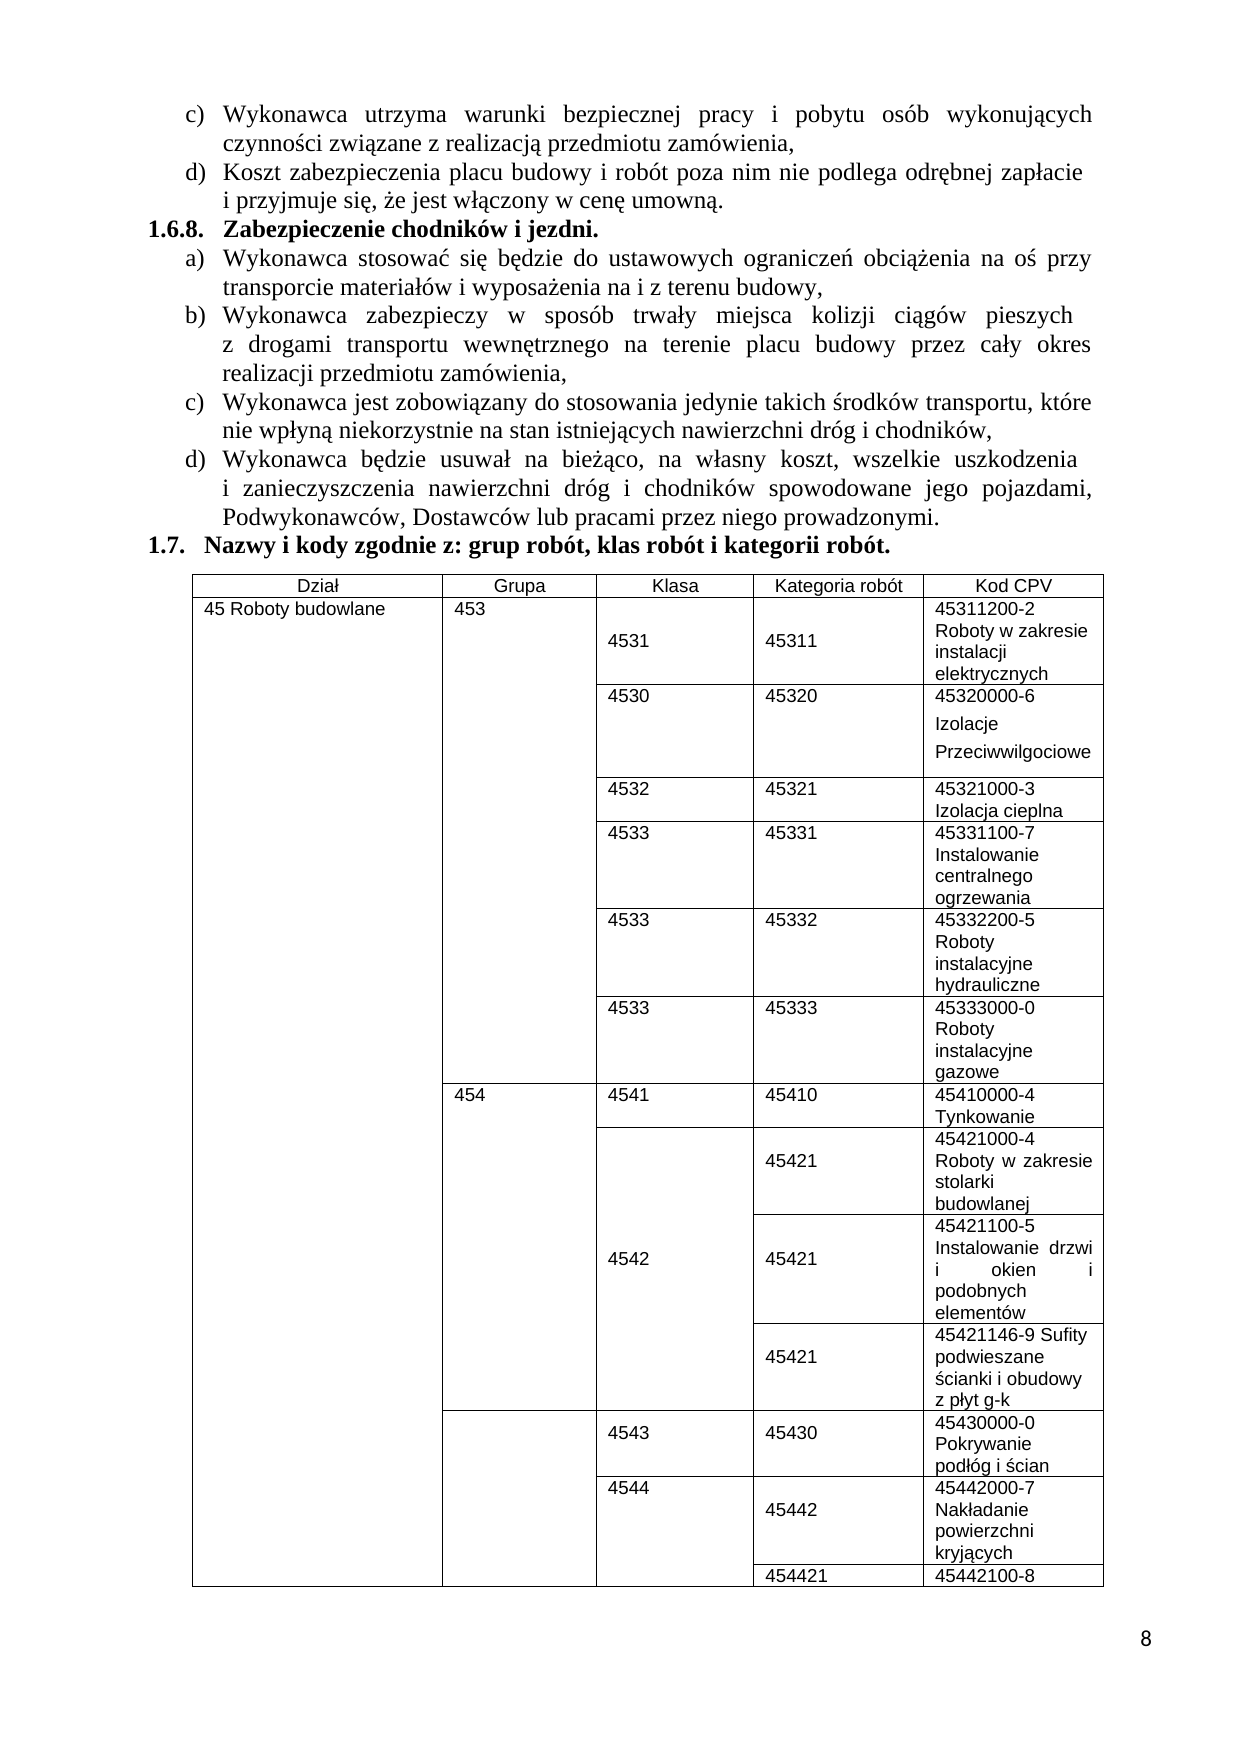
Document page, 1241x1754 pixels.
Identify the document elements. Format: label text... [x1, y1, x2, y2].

table_cell 4532 [597, 778, 753, 821]
list Wykonawca zabezpieczy w sposób trwały miejsca kolizji ciągów pieszych z drogami transportu wewnętrznego na terenie placu budowy przez cały okres realizacji przedmiotu zamówienia, [185, 301, 1093, 387]
table_cell 45421000-4 Roboty w zakresie stolarki budowlanej [924, 1128, 1103, 1214]
table_cell 45321000-3 Izolacja cieplna [924, 778, 1103, 821]
table_header Kod CPV [924, 575, 1103, 597]
list Nazwy i kody zgodnie z: grup robót, klas robót i kategorii robót. [148, 531, 1093, 559]
table_cell 45333 [754, 997, 923, 1083]
table_cell 4533 [597, 909, 753, 996]
table_header Kategoria robót [754, 575, 923, 597]
table_cell 45410 [754, 1084, 923, 1127]
table_cell 45442000-7 Nakładanie powierzchni kryjących [924, 1477, 1103, 1563]
table_cell 4543 [597, 1411, 753, 1476]
table_cell 45421 [754, 1128, 923, 1214]
table_cell 45332 [754, 909, 923, 996]
table_cell 454 [443, 1084, 596, 1410]
table_cell 45311 [754, 598, 923, 684]
table_cell 45311200-2 Roboty w zakresie instalacji elektrycznych [924, 598, 1103, 684]
table_cell 45 Roboty budowlane [193, 598, 442, 1586]
table_cell 45442 [754, 1477, 923, 1563]
table_cell [443, 1411, 596, 1586]
table_cell 45421 [754, 1324, 923, 1410]
table_cell 4544 [597, 1477, 753, 1586]
list Wykonawca stosować się będzie do ustawowych ograniczeń obciążenia na oś przy transporcie materiałów i wyposażenia na i z terenu budowy, [185, 243, 1093, 301]
table_cell 4542 [597, 1128, 753, 1410]
table_cell 45332200-5 Roboty instalacyjne hydrauliczne [924, 909, 1103, 996]
table_header Dział [193, 575, 442, 597]
table_cell 45430000-0 Pokrywanie podłóg i ścian [924, 1411, 1103, 1476]
table_cell 45421146-9 Sufity podwieszane ścianki i obudowy z płyt g-k [924, 1324, 1103, 1410]
table_cell 45320 [754, 685, 923, 777]
table_cell 4541 [597, 1084, 753, 1127]
table_cell 4530 [597, 685, 753, 777]
table_cell 454421 [754, 1565, 923, 1586]
table_cell 4533 [597, 997, 753, 1083]
list Koszt zabezpieczenia placu budowy i robót poza nim nie podlega odrębnej zapłacie i przyjmuje się, że jest włączony w cenę umowną. [185, 157, 1093, 214]
table_cell 45333000-0 Roboty instalacyjne gazowe [924, 997, 1103, 1083]
table_cell 4531 [597, 598, 753, 684]
table_cell 45421 [754, 1215, 923, 1323]
list Wykonawca jest zobowiązany do stosowania jedynie takich środków transportu, które nie wpłyną niekorzystnie na stan istniejących nawierzchni dróg i chodników, [185, 387, 1093, 444]
table_cell 45331100-7 Instalowanie centralnego ogrzewania [924, 822, 1103, 908]
table_cell 45410000-4 Tynkowanie [924, 1084, 1103, 1127]
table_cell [924, 1565, 1103, 1586]
table_cell 45430 [754, 1411, 923, 1476]
table_cell 45331 [754, 822, 923, 908]
list Wykonawca będzie usuwał na bieżąco, na własny koszt, wszelkie uszkodzenia i zanieczyszczenia nawierzchni dróg i chodników spowodowane jego pojazdami, Podwykonawców, Dostawców lub pracami przez niego prowadzonymi. [185, 444, 1093, 531]
table_cell 4533 [597, 822, 753, 908]
list Wykonawca utrzyma warunki bezpiecznej pracy i pobytu osób wykonujących czynności związane z realizacją przedmiotu zamówienia, [185, 99, 1093, 157]
table_cell 45321 [754, 778, 923, 821]
list Zabezpieczenie chodników i jezdni. [148, 214, 1093, 243]
table_cell 45421100-5 Instalowanie drzwi i okien i podobnych elementów [924, 1215, 1103, 1323]
table_header Klasa [597, 575, 753, 597]
table_cell 45320000-6 Izolacje Przeciwwilgociowe [924, 685, 1103, 777]
table_cell 453 [443, 598, 596, 1083]
table_header Grupa [443, 575, 596, 597]
